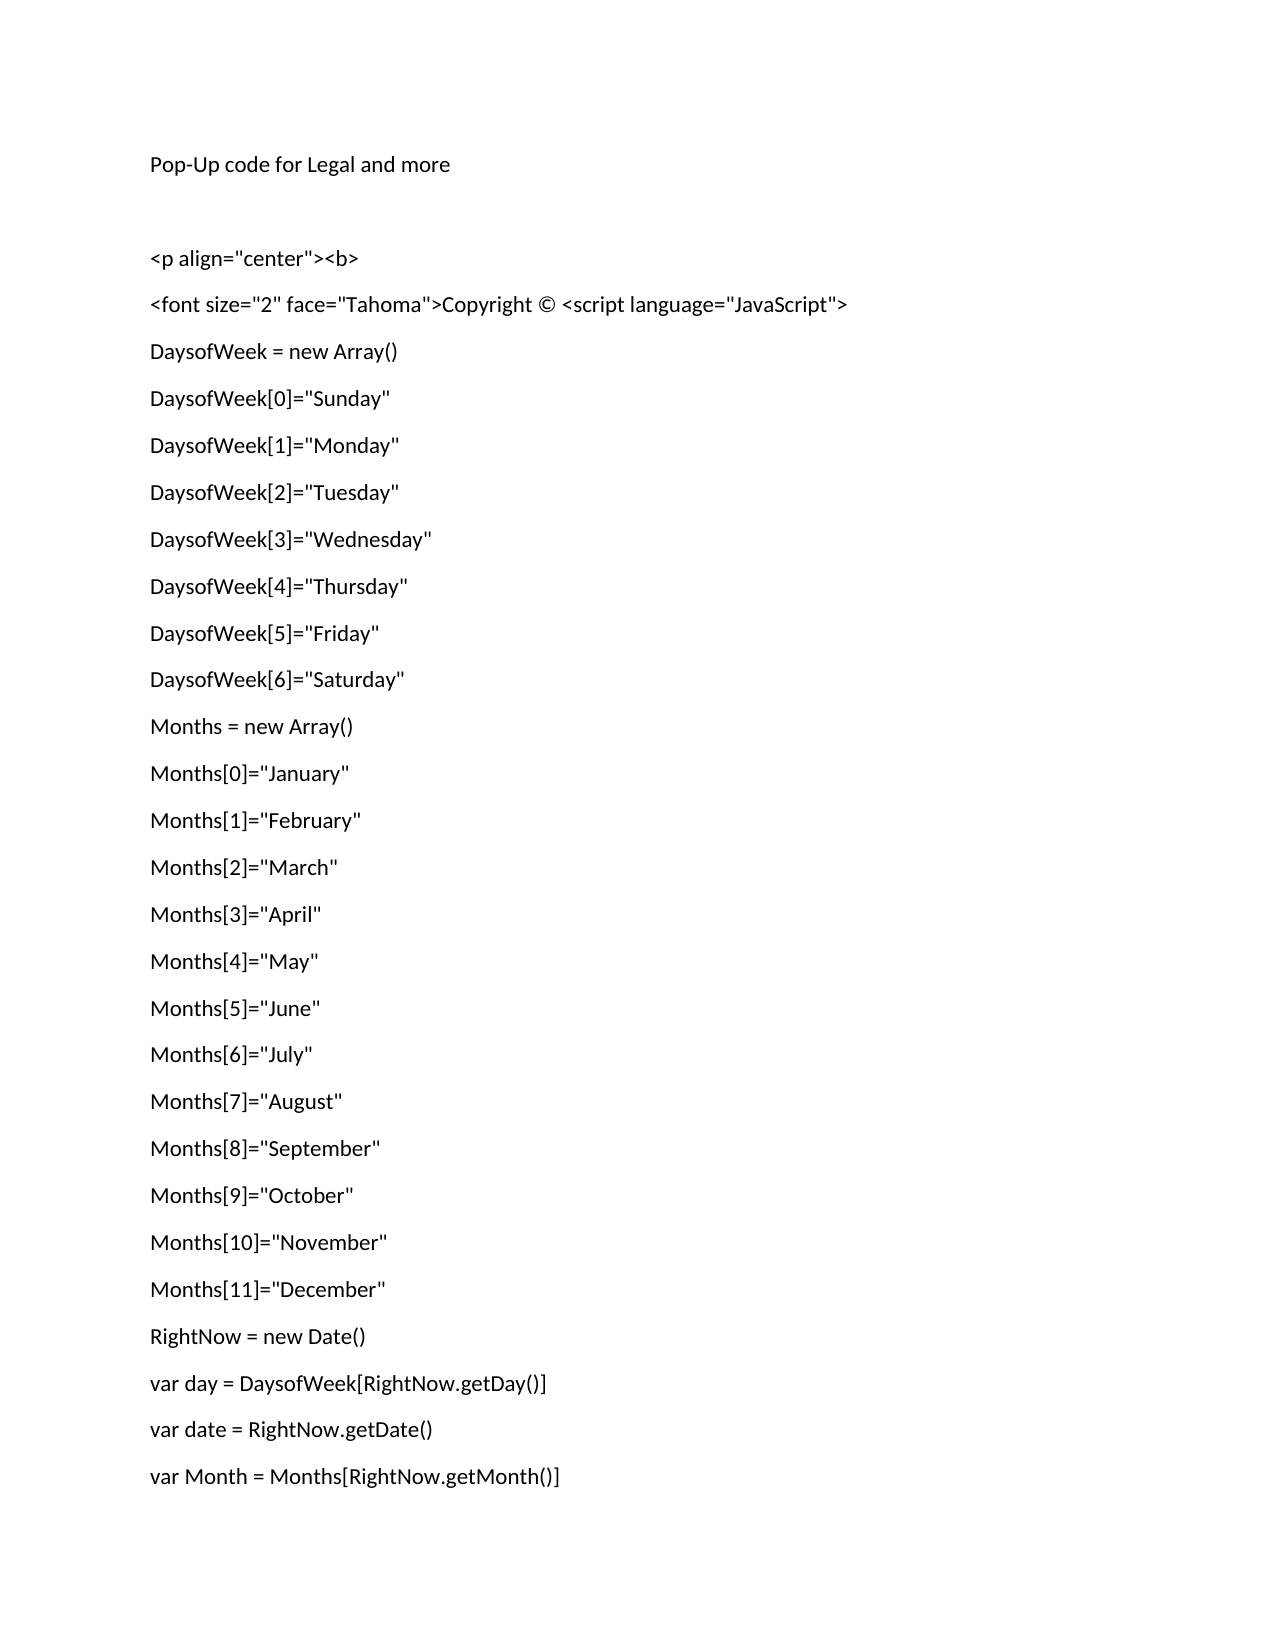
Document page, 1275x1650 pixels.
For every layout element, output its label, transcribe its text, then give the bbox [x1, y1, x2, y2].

text <font size="2" face="Tahoma">Copyright © <script language="JavaScript"> [150, 291, 1125, 319]
text Months[11]="December" [150, 1275, 1125, 1303]
text Months[2]="March" [150, 853, 1125, 881]
text Months[4]="May" [150, 947, 1125, 975]
text DaysofWeek[1]="Monday" [150, 431, 1125, 459]
text RightNow = new Date() [150, 1322, 1125, 1350]
text Months[8]="September" [150, 1134, 1125, 1162]
text DaysofWeek[4]="Thursday" [150, 572, 1125, 600]
text DaysofWeek[3]="Wednesday" [150, 525, 1125, 553]
text Months[7]="August" [150, 1087, 1125, 1116]
text DaysofWeek[5]="Friday" [150, 619, 1125, 647]
text Months[10]="November" [150, 1228, 1125, 1256]
text Months[9]="October" [150, 1181, 1125, 1209]
text Pop-Up code for Legal and more [150, 150, 1125, 178]
text DaysofWeek[6]="Saturday" [150, 666, 1125, 694]
text DaysofWeek = new Array() [150, 337, 1125, 366]
text Months[5]="June" [150, 994, 1125, 1022]
text var day = DaysofWeek[RightNow.getDay()] [150, 1369, 1125, 1397]
text Months = new Array() [150, 712, 1125, 741]
text Months[3]="April" [150, 900, 1125, 928]
text DaysofWeek[0]="Sunday" [150, 384, 1125, 412]
text Months[0]="January" [150, 759, 1125, 787]
text DaysofWeek[2]="Tuesday" [150, 478, 1125, 506]
text Months[1]="February" [150, 806, 1125, 834]
text var date = RightNow.getDate() [150, 1416, 1125, 1444]
text <p align="center"><b> [150, 244, 1125, 272]
text var Month = Months[RightNow.getMonth()] [150, 1462, 1125, 1491]
text Months[6]="July" [150, 1041, 1125, 1069]
